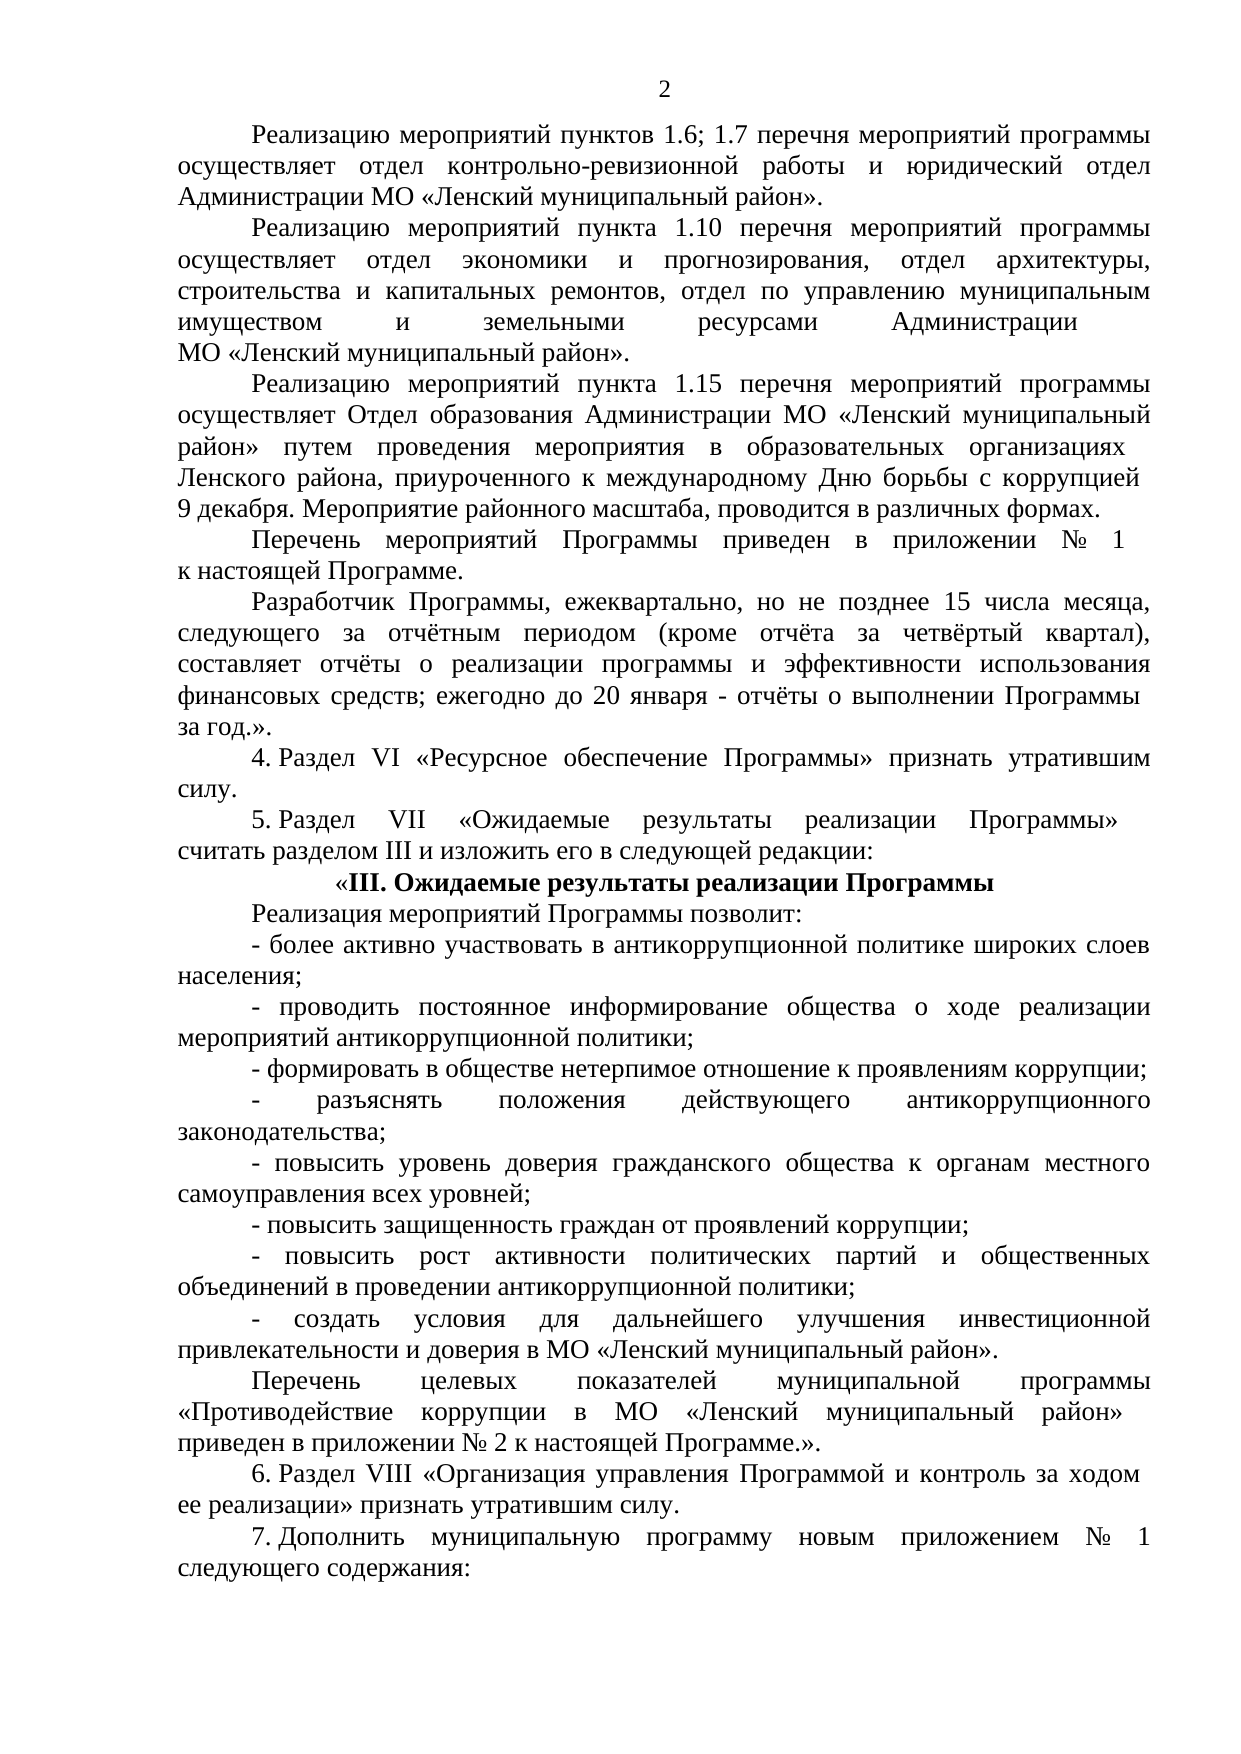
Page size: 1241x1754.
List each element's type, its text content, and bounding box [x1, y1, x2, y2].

text Реализацию мероприятий пункта 1.15 перечня мероприятий программы осуществляет Отдел образования Администрации МО «Ленский муниципальный район» путем проведения мероприятия в образовательных организациях Ленского района, приуроченного к международному Дню борьбы с коррупцией 9 декабря. Мероприятие районного масштаба, проводится в различных формах. [177, 367, 1152, 523]
text - повысить уровень доверия гражданского общества к органам местного самоуправления всех уровней; [177, 1146, 1152, 1208]
text - разъяснять положения действующего антикоррупционного законодательства; [177, 1084, 1152, 1146]
text - повысить рост активности политических партий и общественных объединений в проведении антикоррупционной политики; [177, 1239, 1152, 1302]
list Раздел VIII «Организация управления Программой и контроль за ходом ее реализации» признать утратившим силу. [177, 1457, 1152, 1520]
list Раздел VI «Ресурсное обеспечение Программы» признать утратившим силу. [177, 741, 1152, 803]
text - повысить защищенность граждан от проявлений коррупции; [177, 1208, 1152, 1239]
text - формировать в обществе нетерпимое отношение к проявлениям коррупции; [177, 1052, 1152, 1084]
text Реализацию мероприятий пунктов 1.6; 1.7 перечня мероприятий программы осуществляет отдел контрольно-ревизионной работы и юридический отдел Администрации МО «Ленский муниципальный район». [177, 118, 1152, 212]
text Реализация мероприятий Программы позволит: [177, 897, 1152, 928]
list Дополнить муниципальную программу новым приложением № 1 следующего содержания: [177, 1520, 1152, 1582]
text - создать условия для дальнейшего улучшения инвестиционной привлекательности и доверия в МО «Ленский муниципальный район». [177, 1302, 1152, 1364]
text Перечень мероприятий Программы приведен в приложении № 1 к настоящей Программе. [177, 523, 1152, 585]
text - более активно участвовать в антикоррупционной политике широких слоев населения; [177, 928, 1152, 990]
text Разработчик Программы, ежеквартально, но не позднее 15 числа месяца, следующего за отчётным периодом (кроме отчёта за четвёртый квартал), составляет отчёты о реализации программы и эффективности использования финансовых средств; ежегодно до 20 января - отчёты о выполнении Программы за год.». [177, 585, 1152, 741]
list Раздел VII «Ожидаемые результаты реализации Программы» считать разделом III и изложить его в следующей редакции: [177, 803, 1152, 866]
text «III. Ожидаемые результаты реализации Программы [177, 866, 1152, 897]
text - проводить постоянное информирование общества о ходе реализации мероприятий антикоррупционной политики; [177, 990, 1152, 1052]
text Реализацию мероприятий пункта 1.10 перечня мероприятий программы осуществляет отдел экономики и прогнозирования, отдел архитектуры, строительства и капитальных ремонтов, отдел по управлению муниципальным имуществом и земельными ресурсами Администрации МО «Ленский муниципальный район». [177, 212, 1152, 367]
list Перечень целевых показателей муниципальной программы «Противодействие коррупции в МО «Ленский муниципальный район» приведен в приложении № 2 к настоящей Программе.». [177, 1364, 1152, 1457]
